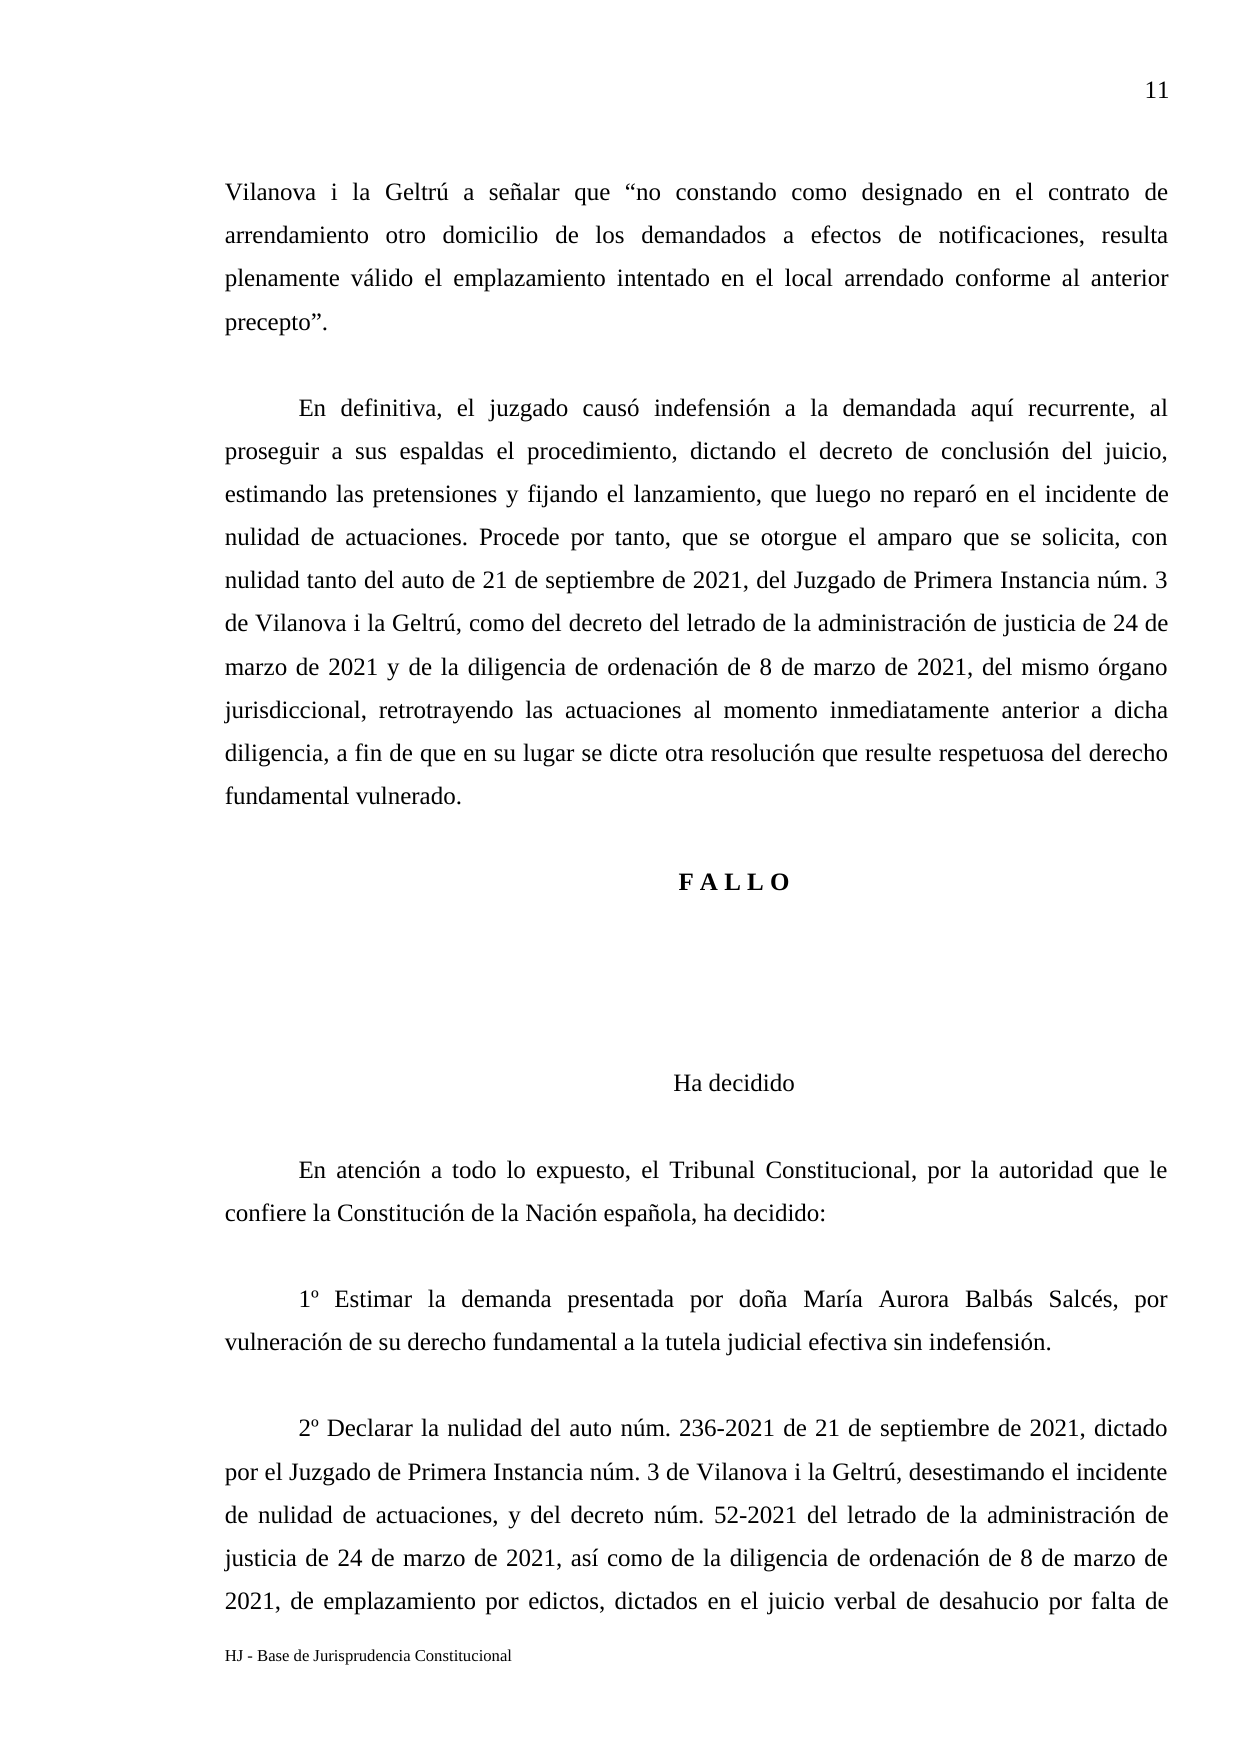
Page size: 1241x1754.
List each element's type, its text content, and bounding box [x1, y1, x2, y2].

text En definitiva, el juzgado causó indefensión a la demandada aquí recurrente, al proseguir a sus espaldas el procedimiento, dictando el decreto de conclusión del juicio, estimando las pretensiones y fijando el lanzamiento, que luego no reparó en el incidente de nulidad de actuaciones. Procede por tanto, que se otorgue el amparo que se solicita, con nulidad tanto del auto de 21 de septiembre de 2021, del Juzgado de Primera Instancia núm. 3 de Vilanova i la Geltrú, como del decreto del letrado de la administración de justicia de 24 de marzo de 2021 y de la diligencia de ordenación de 8 de marzo de 2021, del mismo órgano jurisdiccional, retrotrayendo las actuaciones al momento inmediatamente anterior a dicha diligencia, a fin de que en su lugar se dicte otra resolución que resulte respetuosa del derecho fundamental vulnerado. [224, 393, 1169, 810]
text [224, 177, 1169, 335]
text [224, 1413, 1169, 1615]
subtitle F A L L O [224, 867, 1169, 896]
text 1º Estimar la demanda presentada por doña María Aurora Balbás Salcés, por vulneración de su derecho fundamental a la tutela judicial efectiva sin indefensión. [224, 1284, 1169, 1356]
text Ha decidido [224, 1068, 1169, 1097]
text En atención a todo lo expuesto, el Tribunal Constitucional, por la autoridad que le confiere la Constitución de la Nación española, ha decidido: [224, 1155, 1169, 1227]
